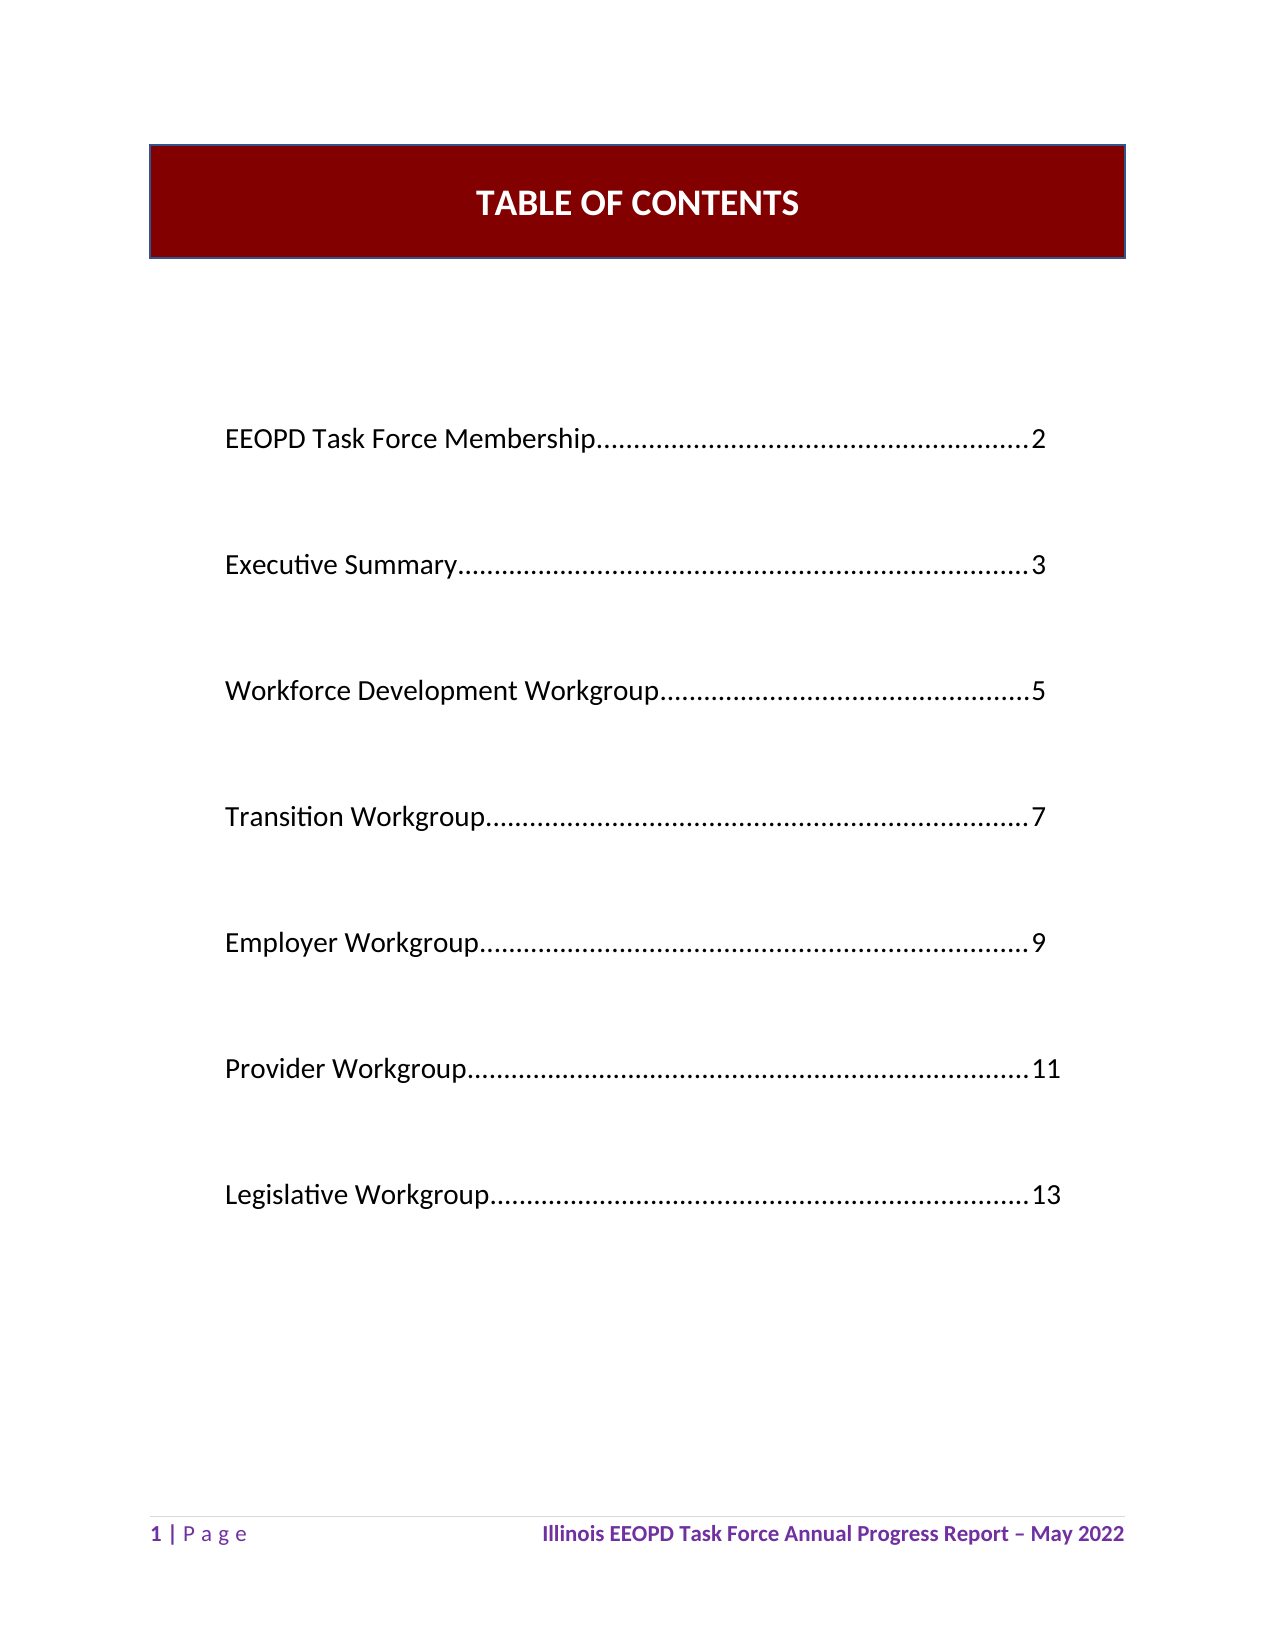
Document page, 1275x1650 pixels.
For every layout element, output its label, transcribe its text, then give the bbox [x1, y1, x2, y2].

text Transition Workgroup 7 [225, 798, 1125, 834]
text Provider Workgroup 11 [225, 1050, 1125, 1086]
text EEOPD Task Force Membership 2 [225, 420, 1125, 456]
text Legislative Workgroup 13 [225, 1176, 1125, 1211]
text Executive Summary 3 [225, 546, 1125, 582]
text Workforce Development Workgroup 5 [225, 672, 1125, 708]
text Employer Workgroup 9 [225, 924, 1125, 959]
